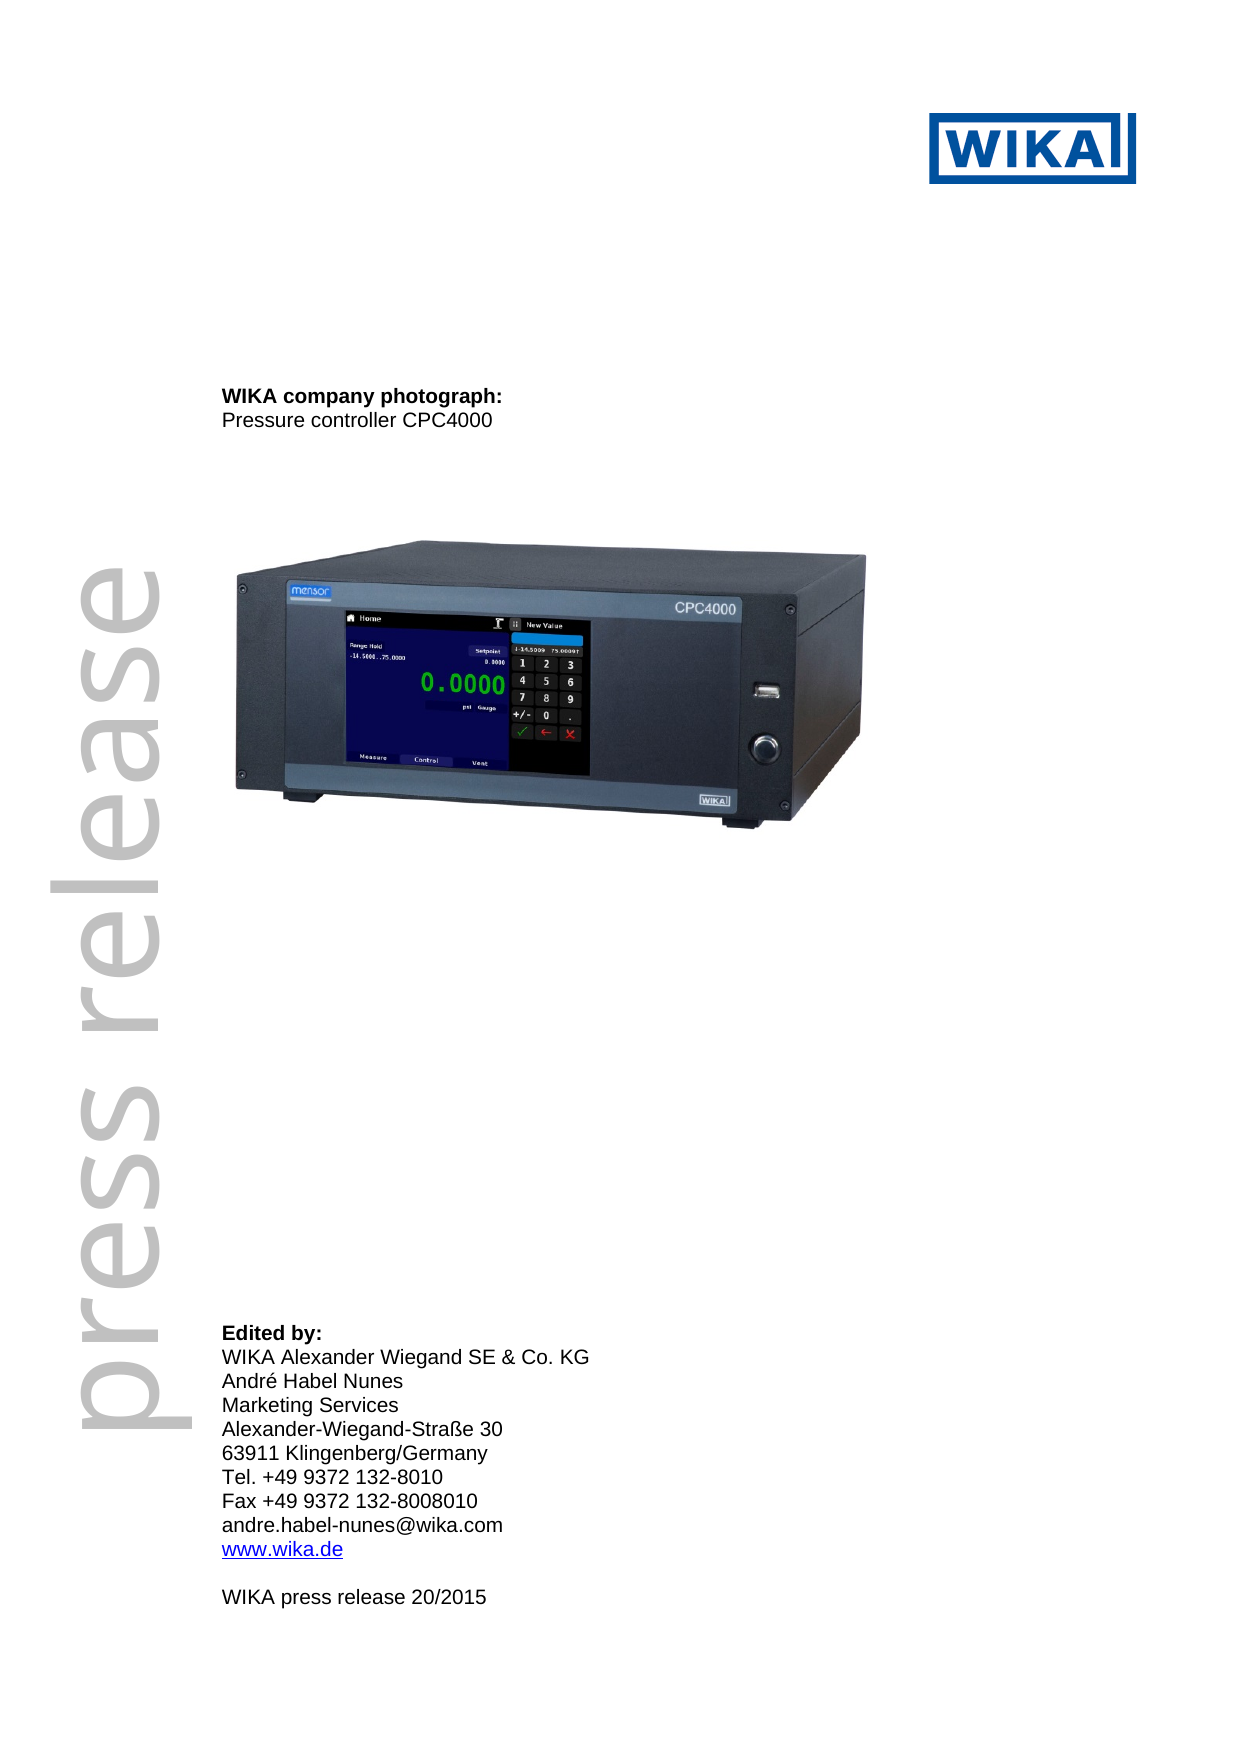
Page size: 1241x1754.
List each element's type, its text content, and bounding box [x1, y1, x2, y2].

text Tel. +49 9372 132-8010 [222, 1465, 930, 1489]
text andre.habel-nunes@wika.com [222, 1513, 930, 1537]
text Marketing Services [222, 1393, 930, 1417]
text 63911 Klingenberg/Germany [222, 1441, 930, 1465]
text André Habel Nunes [222, 1369, 930, 1393]
text Pressure controller CPC4000 [222, 408, 930, 432]
text Alexander-Wiegand-Straße 30 [222, 1417, 930, 1441]
text WIKA Alexander Wiegand SE & Co. KG [222, 1345, 930, 1369]
text WIKA press release 20/2015 [222, 1585, 930, 1609]
text WIKA company photograph: [222, 384, 930, 408]
text www.wika.de [222, 1537, 930, 1561]
picture [221, 527, 880, 842]
text Edited by: [222, 1321, 930, 1345]
text Fax +49 9372 132-8008010 [222, 1489, 930, 1513]
picture [929, 113, 1137, 184]
